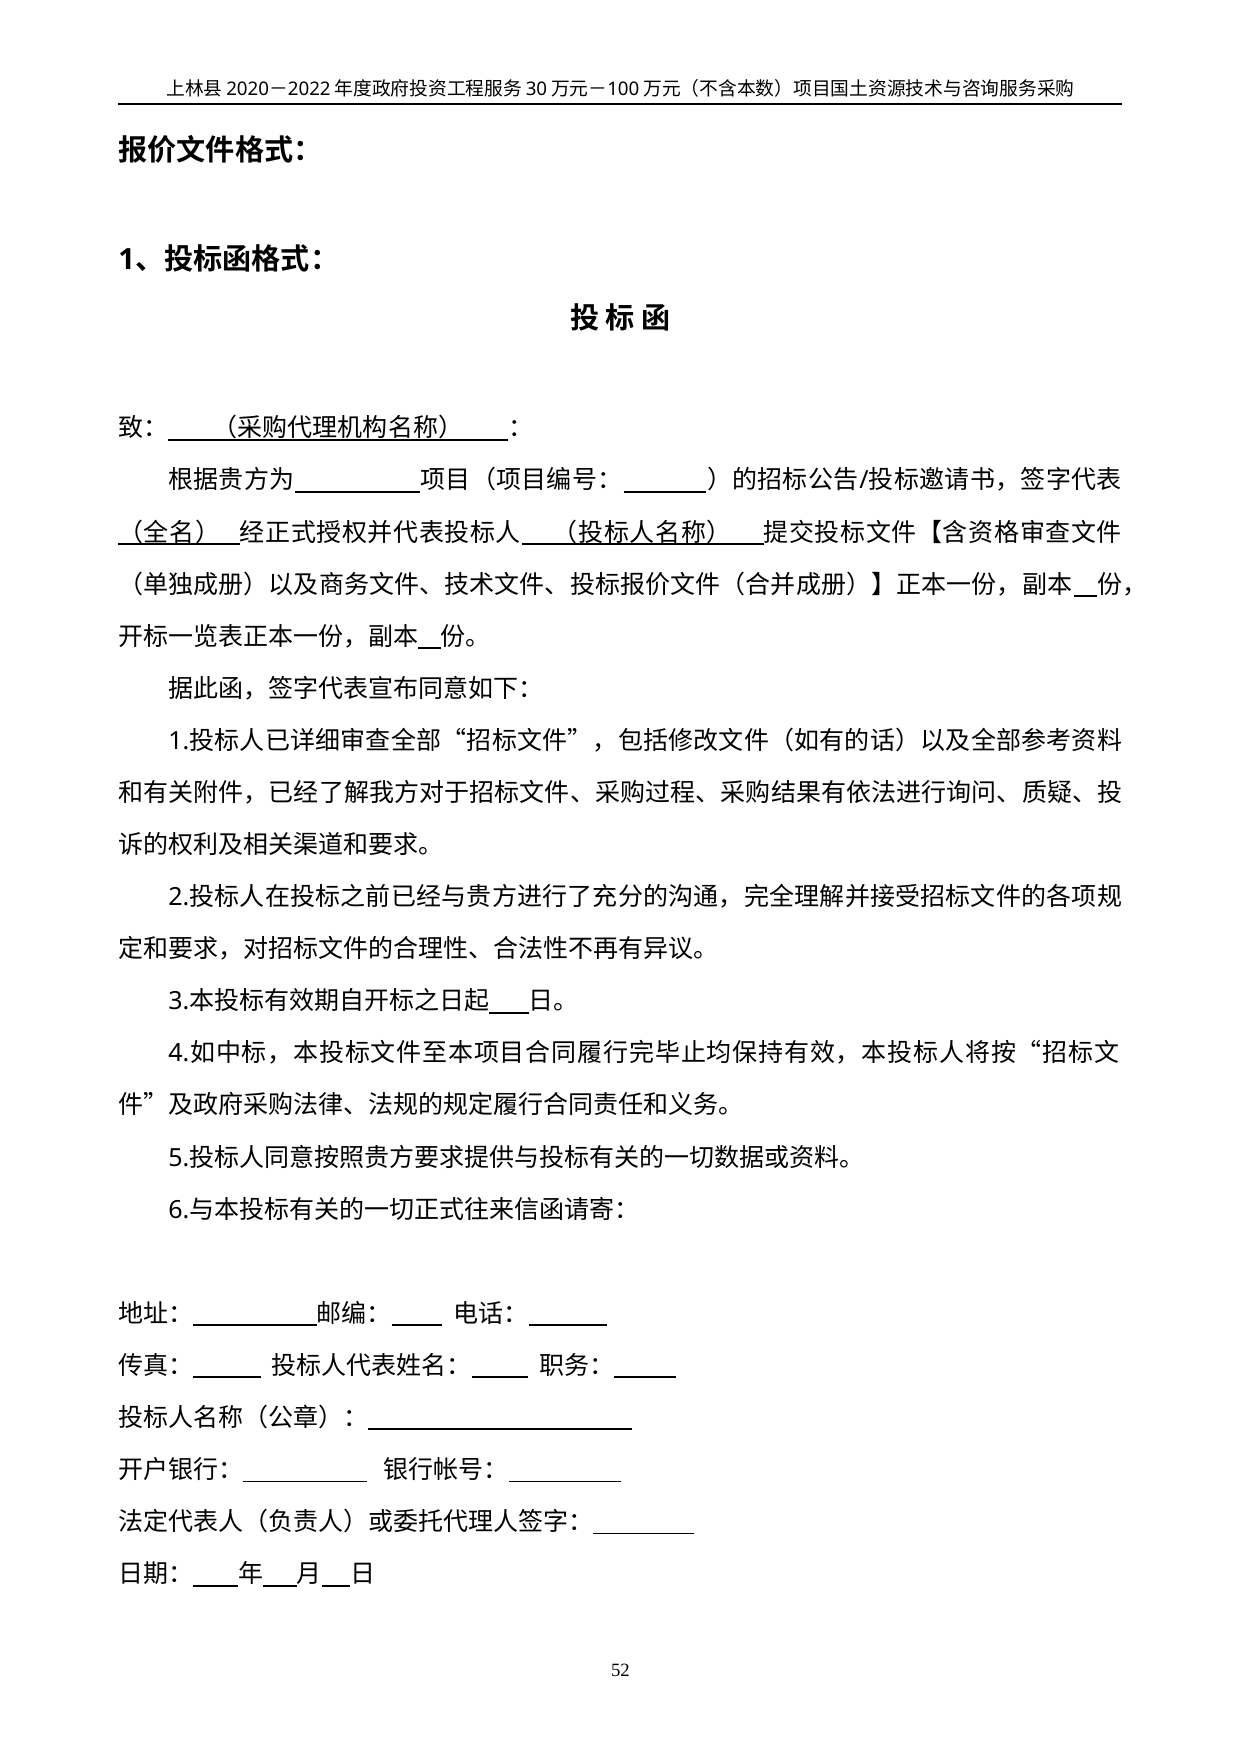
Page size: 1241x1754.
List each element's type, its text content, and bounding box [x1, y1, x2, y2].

text 法定代表人（负责人）或委托代理人签字： [118, 1489, 1122, 1541]
text 据此函，签字代表宣布同意如下： [118, 656, 1122, 708]
text 2.投标人在投标之前已经与贵方进行了充分的沟通，完全理解并接受招标文件的各项规定和要求，对招标文件的合理性、合法性不再有异议。 [118, 864, 1122, 968]
text 6.与本投标有关的一切正式往来信函请寄： [118, 1176, 1122, 1228]
text 致： （采购代理机构名称） ： [118, 395, 1122, 447]
text 投 标 函 [118, 290, 1122, 338]
text 3.本投标有效期自开标之日起 日。 [118, 968, 1122, 1020]
text 日期： 年 月 日 [118, 1541, 1122, 1593]
text 报价文件格式： [118, 123, 1122, 169]
text 1.投标人已详细审查全部“招标文件”，包括修改文件（如有的话）以及全部参考资料和有关附件，已经了解我方对于招标文件、采购过程、采购结果有依法进行询问、质疑、投诉的权利及相关渠道和要求。 [118, 708, 1122, 864]
text 4.如中标，本投标文件至本项目合同履行完毕止均保持有效，本投标人将按“招标文件”及政府采购法律、法规的规定履行合同责任和义务。 [118, 1020, 1122, 1124]
text 传真： 投标人代表姓名： 职务： [118, 1333, 1122, 1385]
text 1、投标函格式： [118, 236, 1122, 277]
text 地址： 邮编： 电话： [118, 1281, 1122, 1333]
text 5.投标人同意按照贵方要求提供与投标有关的一切数据或资料。 [118, 1124, 1122, 1176]
text 根据贵方为 项目（项目编号： ）的招标公告/投标邀请书，签字代表 （全名） 经正式授权并代表投标人 （投标人名称） 提交投标文件【含资格审查文件（单独成册）以及商务文件、技术文件、投标报价文件（合并成册）】正本一份，副本 份，开标一览表正本一份，副本 份。 [118, 447, 1122, 656]
text 开户银行： 银行帐号： [118, 1437, 1122, 1489]
text 投标人名称（公章）： [118, 1385, 1122, 1437]
